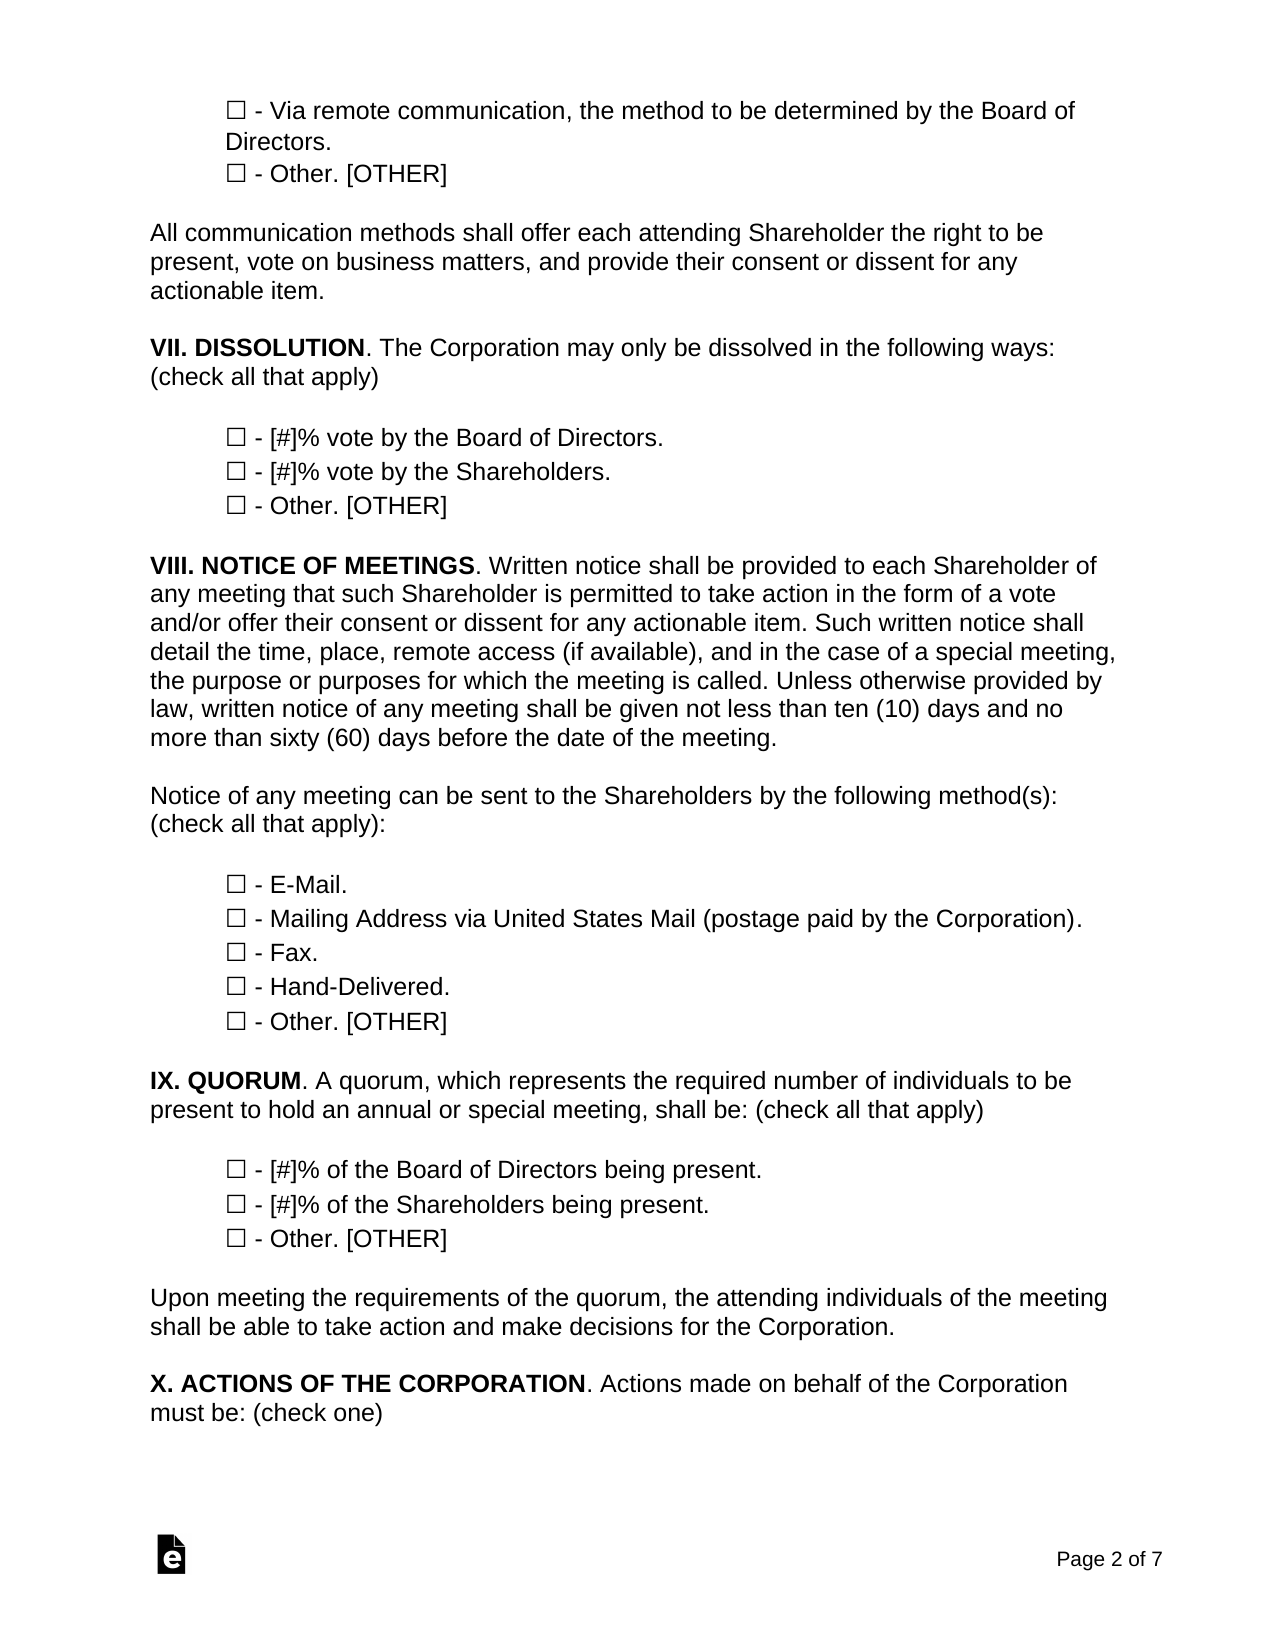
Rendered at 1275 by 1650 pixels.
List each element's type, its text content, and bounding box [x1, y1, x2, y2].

text - Mailing Address via United States Mail (postage paid by the Corporation). [225, 901, 1125, 935]
text X. ACTIONS OF THE CORPORATION. Actions made on behalf of the Corporation must be: (check one) [150, 1369, 1125, 1427]
text - Hand-Delivered. [225, 969, 1125, 1003]
text - Other. [OTHER] [225, 1003, 1125, 1037]
text - Other. [OTHER] [225, 488, 1125, 522]
text VIII. NOTICE OF MEETINGS. Written notice shall be provided to each Shareholder of any meeting that such Shareholder is permitted to take action in the form of a vote and/or offer their consent or dissent for any actionable item. Such written notice shall detail the time, place, remote access (if available), and in the case of a special meeting, the purpose or purposes for which the meeting is called. Unless otherwise provided by law, written notice of any meeting shall be given not less than ten (10) days and no more than sixty (60) days before the date of the meeting. [150, 551, 1125, 752]
text - Via remote communication, the method to be determined by the Board of Directors. [225, 93, 1125, 156]
text - Fax. [225, 935, 1125, 969]
text - [#]% of the Shareholders being present. [225, 1186, 1125, 1220]
text - E-Mail. [225, 867, 1125, 901]
text - [#]% vote by the Shareholders. [225, 454, 1125, 488]
picture [150, 1533, 192, 1575]
text Upon meeting the requirements of the quorum, the attending individuals of the meeting shall be able to take action and make decisions for the Corporation. [150, 1283, 1125, 1341]
text Notice of any meeting can be sent to the Shareholders by the following method(s): (check all that apply): [150, 781, 1125, 838]
text - Other. [OTHER] [225, 1220, 1125, 1254]
text - [#]% vote by the Board of Directors. [225, 420, 1125, 454]
text - Other. [OTHER] [225, 156, 1125, 190]
text - [#]% of the Board of Directors being present. [225, 1152, 1125, 1186]
text All communication methods shall offer each attending Shareholder the right to be present, vote on business matters, and provide their consent or dissent for any actionable item. [150, 218, 1125, 305]
text IX. QUORUM. A quorum, which represents the required number of individuals to be present to hold an annual or special meeting, shall be: (check all that apply) [150, 1066, 1125, 1123]
text VII. DISSOLUTION. The Corporation may only be dissolved in the following ways: (check all that apply) [150, 333, 1125, 391]
